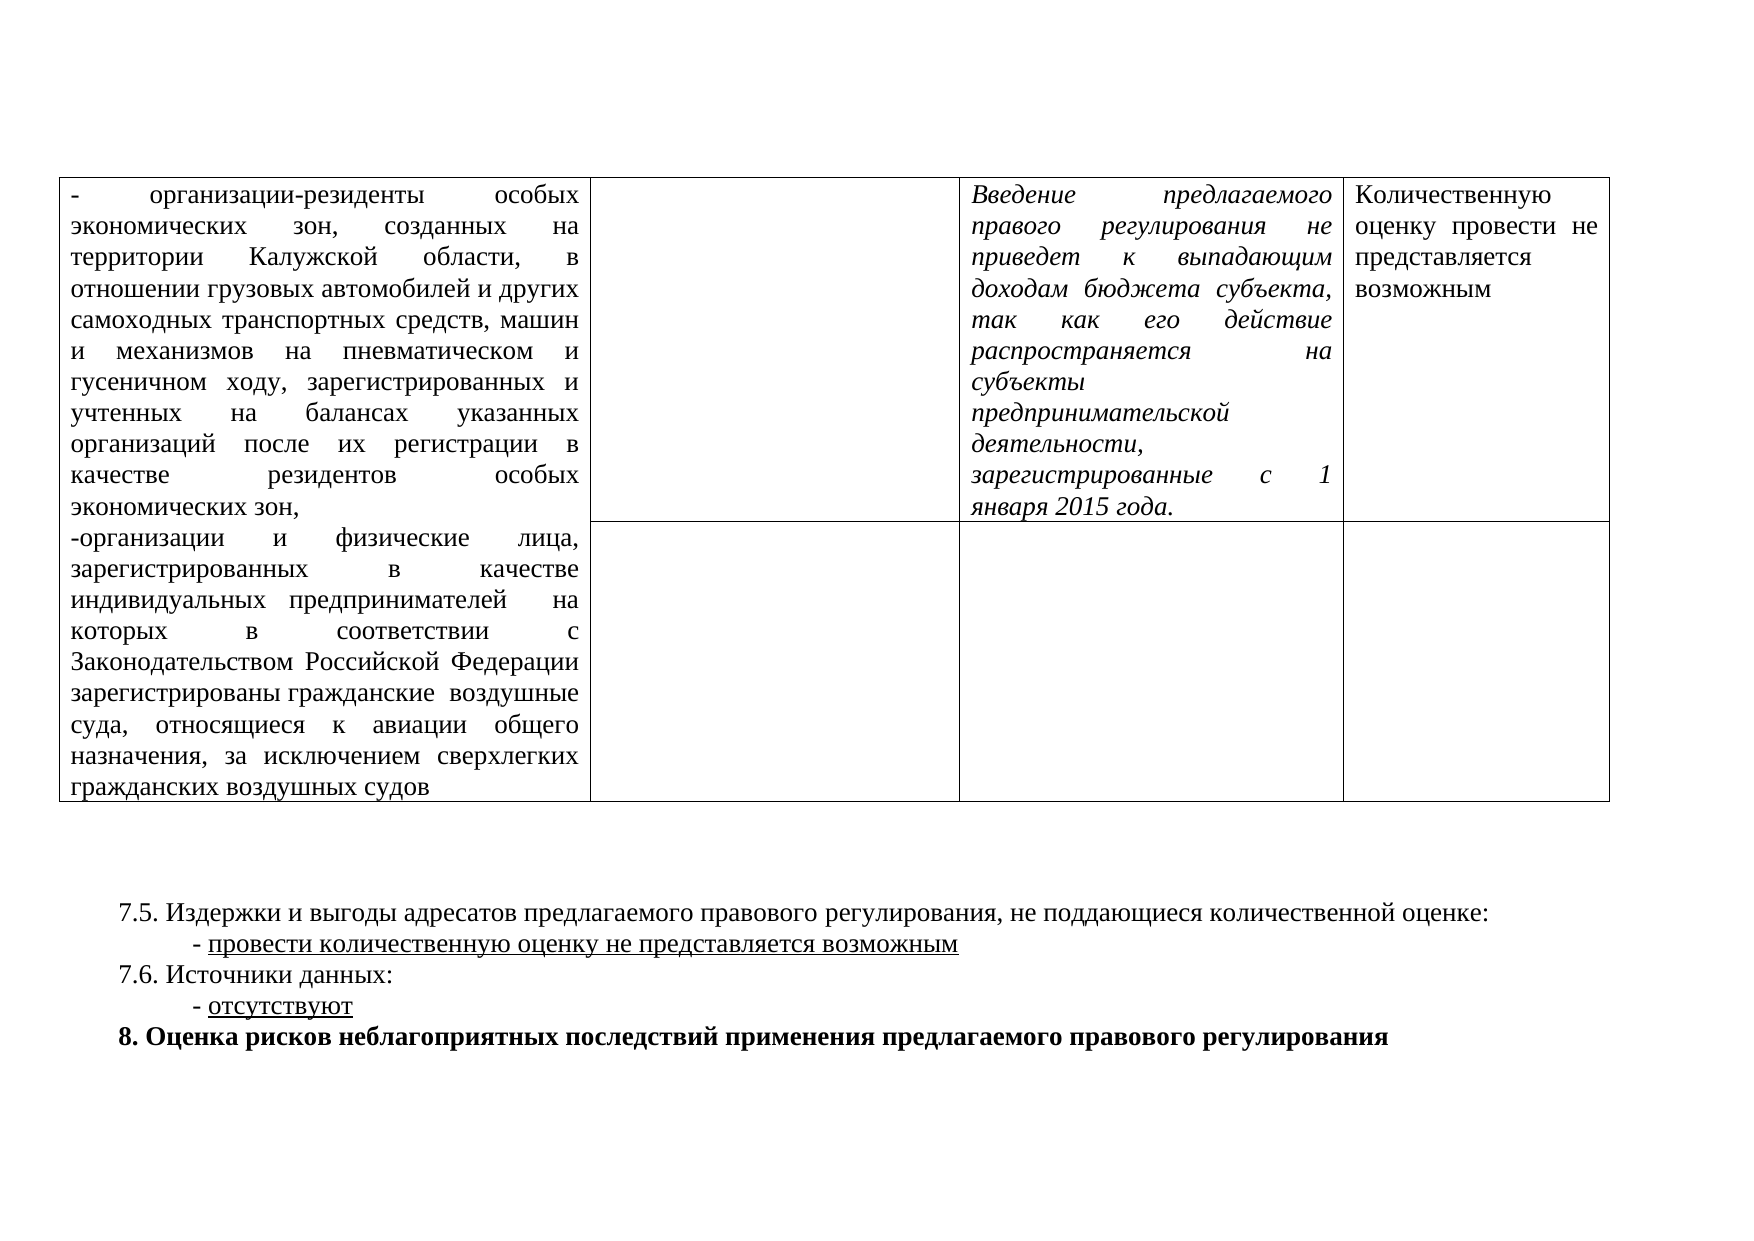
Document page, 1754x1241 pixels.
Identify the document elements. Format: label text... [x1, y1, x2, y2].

table_cell [1344, 522, 1609, 801]
table_cell [591, 178, 959, 521]
text - провести количественную оценку не представляется возможным [118, 927, 1636, 958]
text 8. Оценка рисков неблагоприятных последствий применения предлагаемого правового регулирования [118, 1020, 1636, 1051]
table_cell Введение предлагаемого правого регулирования не приведет к выпадающим доходам бюджета субъекта, так как его действие распространяется на субъекты предпринимательской деятельности, зарегистрированные с 1 января 2015 года. [960, 178, 1343, 521]
text 7.6. Источники данных: [118, 958, 1636, 989]
text - отсутствуют [118, 989, 1636, 1020]
table_cell [960, 522, 1343, 801]
table_cell [591, 522, 959, 801]
text 7.5. Издержки и выгоды адресатов предлагаемого правового регулирования, не поддающиеся количественной оценке: [118, 896, 1636, 927]
table_cell - организации-резиденты особых экономических зон, созданных на территории Калужской области, в отношении грузовых автомобилей и других самоходных транспортных средств, машин и механизмов на пневматическом и гусеничном ходу, зарегистрированных и учтенных на балансах указанных организаций после их регистрации в качестве резидентов особых экономических зон, -организации и физические лица, зарегистрированных в качестве индивидуальных предпринимателей на которых в соответствии с Законодательством Российской Федерации зарегистрированы гражданские воздушные суда, относящиеся к авиации общего назначения, за исключением сверхлегких гражданских воздушных судов [60, 178, 590, 801]
table_cell Количественную оценку провести не представляется возможным [1344, 178, 1609, 521]
